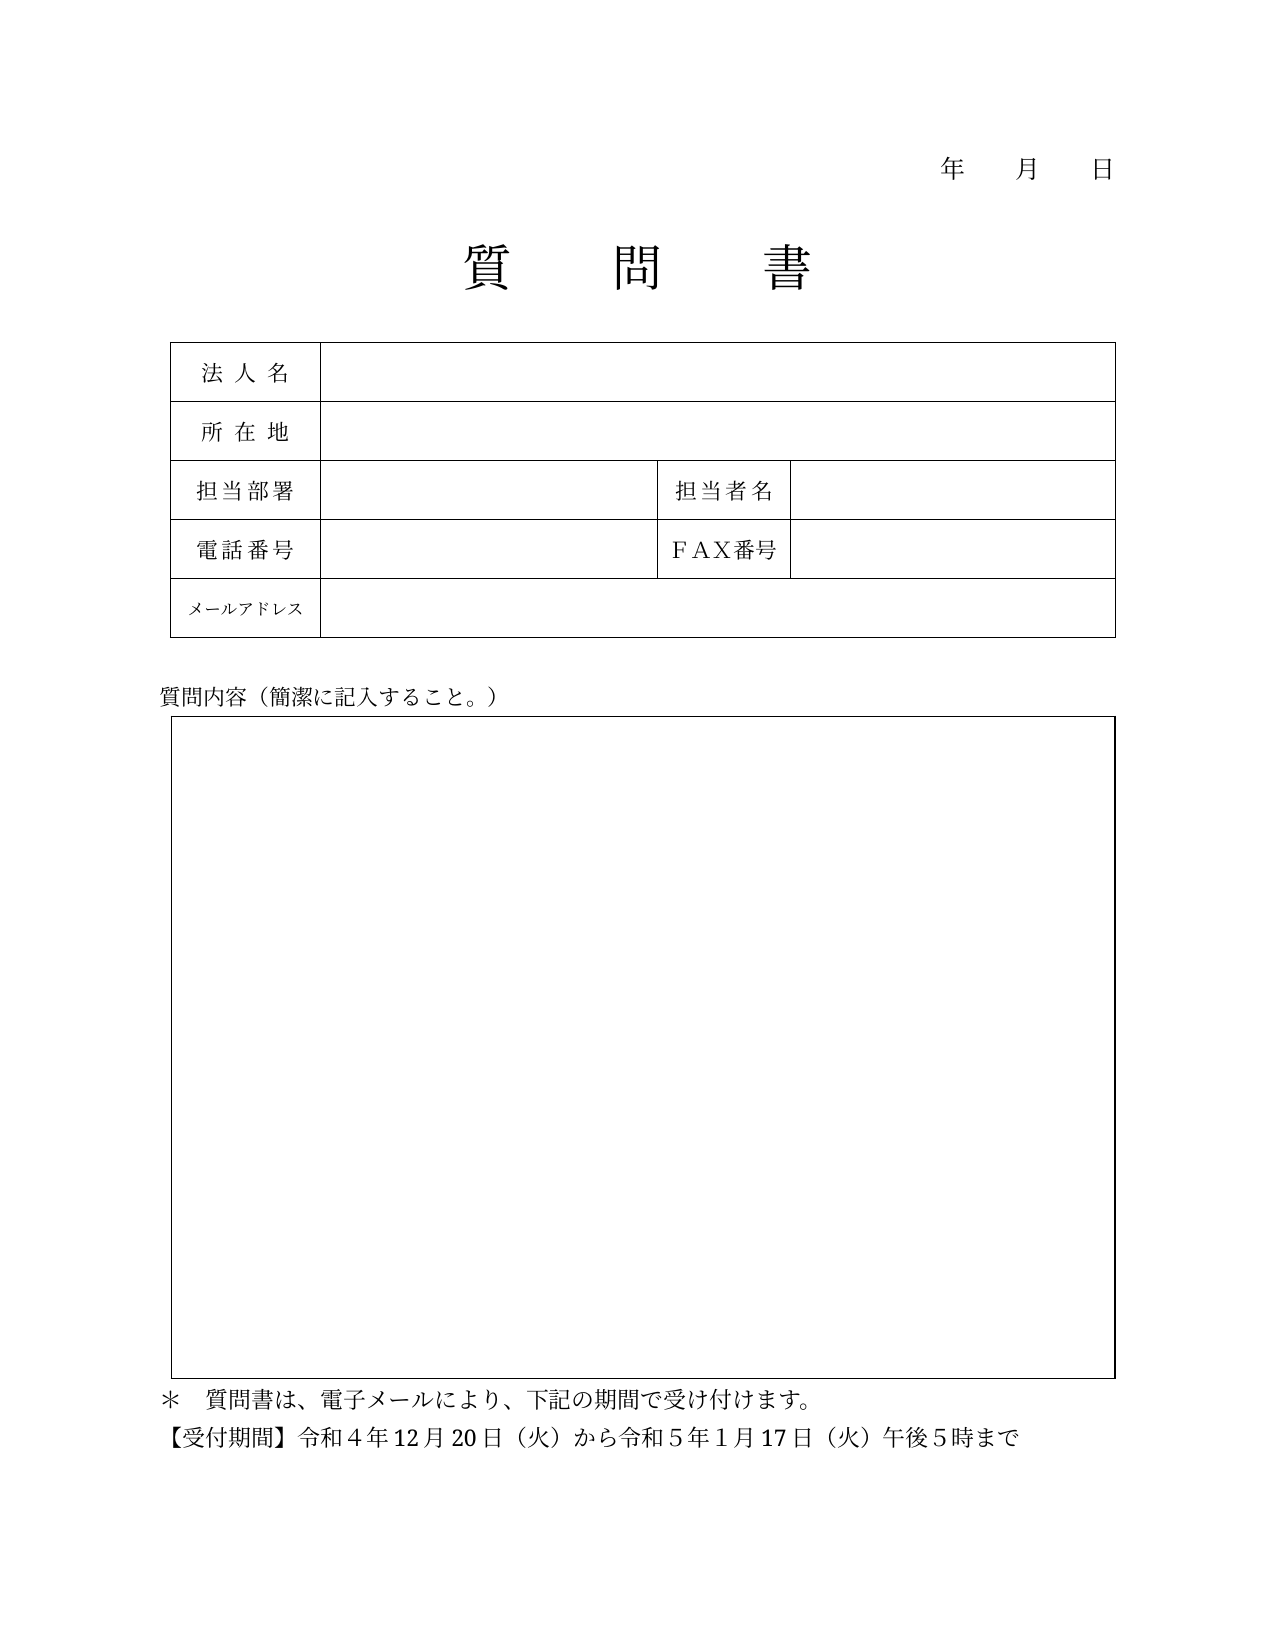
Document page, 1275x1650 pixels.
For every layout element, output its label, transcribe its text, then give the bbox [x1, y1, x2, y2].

table_cell 所在地 [171, 402, 320, 460]
table_cell ＦＡＸ番号 [658, 520, 790, 578]
table_cell [321, 579, 1115, 637]
table_cell 電話番号 [171, 520, 320, 578]
text 質 問 書 [159, 226, 1116, 303]
table_header [172, 717, 1114, 1378]
table_cell [791, 520, 1115, 578]
table_cell [321, 402, 1115, 460]
text 質問内容（簡潔に記入すること。） [159, 677, 1116, 716]
table_cell [321, 520, 657, 578]
table_cell 担当者名 [658, 461, 790, 519]
table_cell [791, 461, 1115, 519]
table_header 法人名 [171, 343, 320, 401]
text 年 月 日 [159, 149, 1116, 187]
table_header [321, 343, 1115, 401]
table_cell [321, 461, 657, 519]
table_cell 担当部署 [171, 461, 320, 519]
table_cell メールアドレス [171, 579, 320, 637]
text 【受付期間】令和４年12月20日（火）から令和５年１月17日（火）午後５時まで [159, 1418, 1116, 1456]
text ＊ 質問書は、電子メールにより、下記の期間で受け付けます。 [159, 1379, 1116, 1418]
